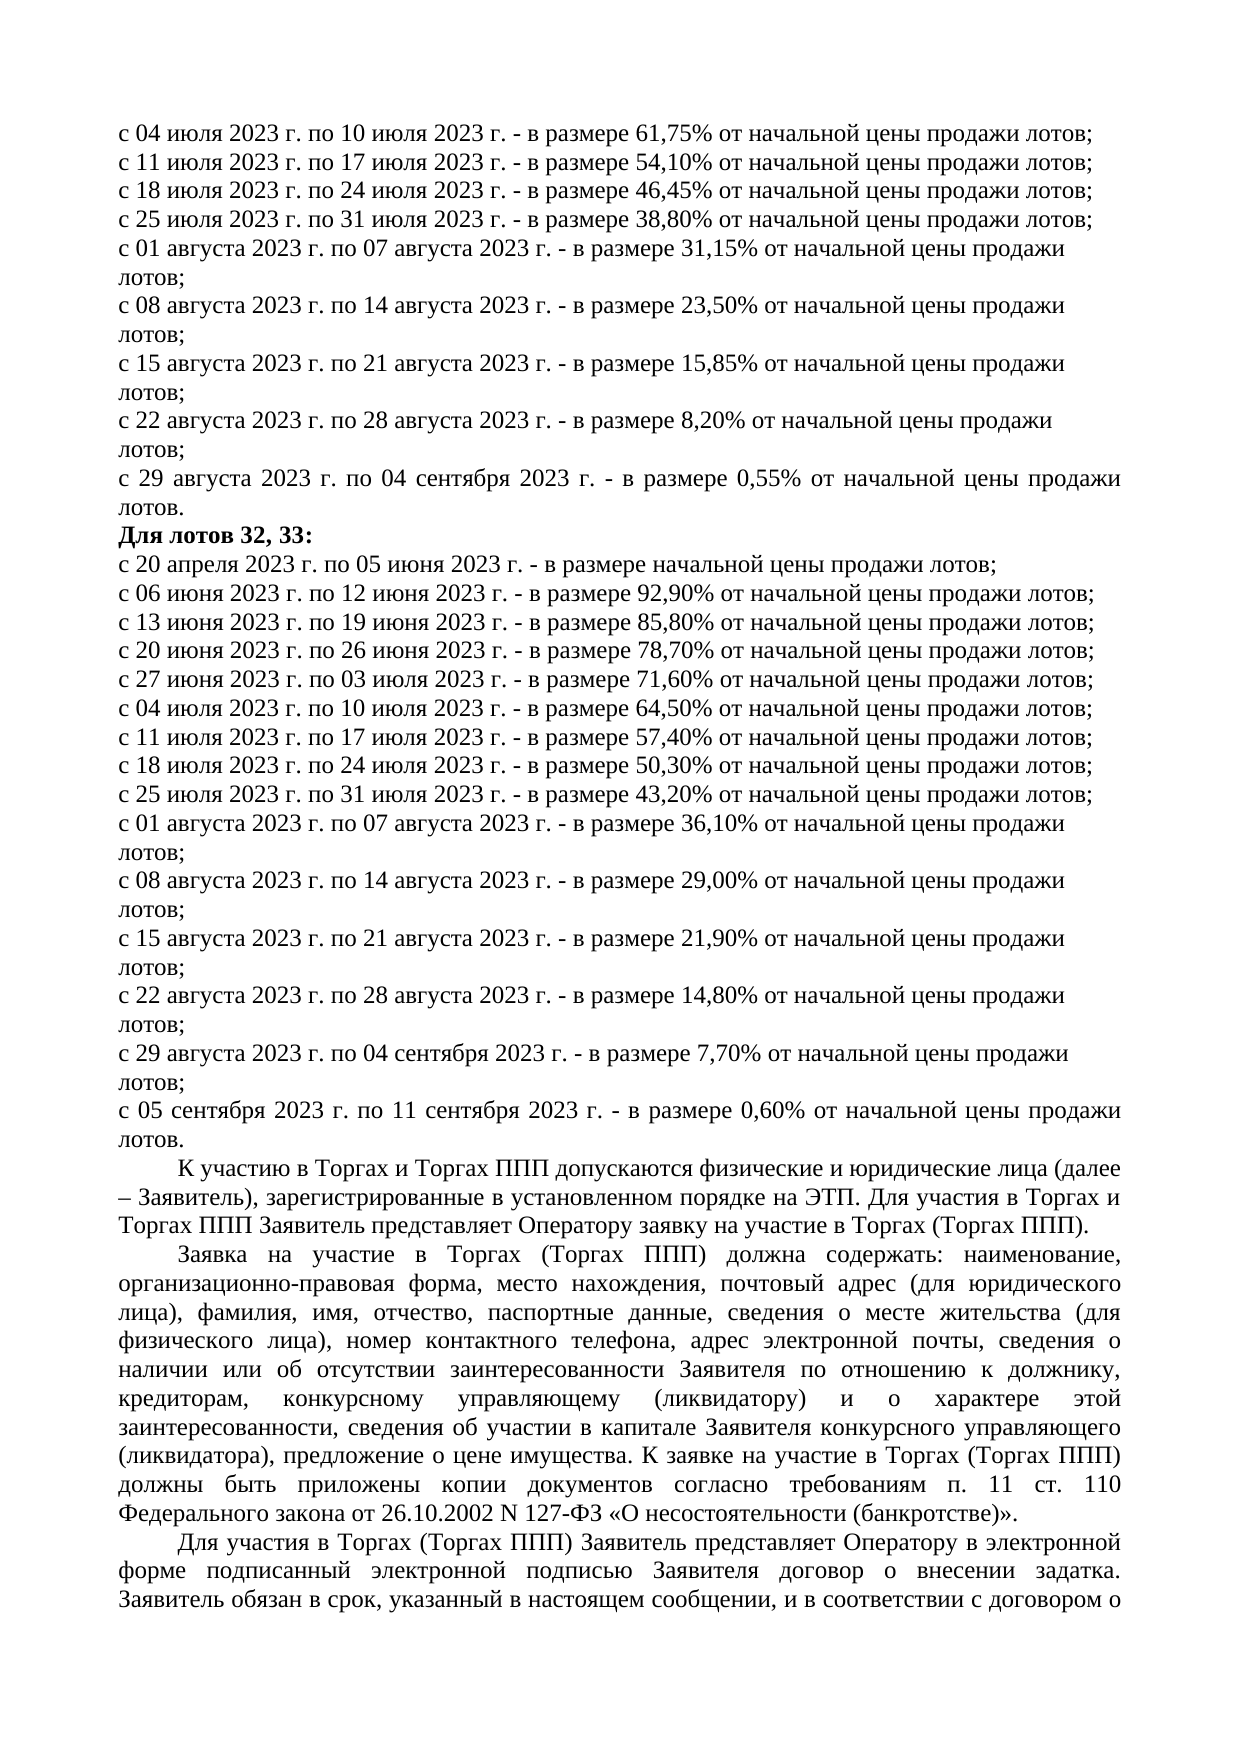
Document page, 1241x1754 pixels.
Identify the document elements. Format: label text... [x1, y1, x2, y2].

text с 01 августа 2023 г. по 07 августа 2023 г. - в размере 31,15% от начальной цены продажи лотов; [118, 233, 1122, 291]
text с 25 июля 2023 г. по 31 июля 2023 г. - в размере 43,20% от начальной цены продажи лотов; [118, 779, 1122, 808]
text с 29 августа 2023 г. по 04 сентября 2023 г. - в размере 0,55% от начальной цены продажи лотов. [118, 463, 1122, 521]
text с 01 августа 2023 г. по 07 августа 2023 г. - в размере 36,10% от начальной цены продажи лотов; [118, 808, 1122, 866]
text с 20 апреля 2023 г. по 05 июня 2023 г. - в размере начальной цены продажи лотов; [118, 549, 1122, 578]
text с 08 августа 2023 г. по 14 августа 2023 г. - в размере 29,00% от начальной цены продажи лотов; [118, 866, 1122, 923]
text с 04 июля 2023 г. по 10 июля 2023 г. - в размере 64,50% от начальной цены продажи лотов; [118, 693, 1122, 722]
text с 22 августа 2023 г. по 28 августа 2023 г. - в размере 14,80% от начальной цены продажи лотов; [118, 981, 1122, 1038]
text с 13 июня 2023 г. по 19 июня 2023 г. - в размере 85,80% от начальной цены продажи лотов; [118, 607, 1122, 636]
text Заявка на участие в Торгах (Торгах ППП) должна содержать: наименование, организационно-правовая форма, место нахождения, почтовый адрес (для юридического лица), фамилия, имя, отчество, паспортные данные, сведения о месте жительства (для физического лица), номер контактного телефона, адрес электронной почты, сведения о наличии или об отсутствии заинтересованности Заявителя по отношению к должнику, кредиторам, конкурсному управляющему (ликвидатору) и о характере этой заинтересованности, сведения об участии в капитале Заявителя конкурсного управляющего (ликвидатора), предложение о цене имущества. К заявке на участие в Торгах (Торгах ППП) должны быть приложены копии документов согласно требованиям п. 11 ст. 110 Федерального закона от 26.10.2002 N 127-ФЗ «О несостоятельности (банкротстве)». [118, 1239, 1122, 1527]
text с 25 июля 2023 г. по 31 июля 2023 г. - в размере 38,80% от начальной цены продажи лотов; [118, 204, 1122, 233]
text с 15 августа 2023 г. по 21 августа 2023 г. - в размере 15,85% от начальной цены продажи лотов; [118, 348, 1122, 406]
text с 22 августа 2023 г. по 28 августа 2023 г. - в размере 8,20% от начальной цены продажи лотов; [118, 406, 1122, 463]
text с 29 августа 2023 г. по 04 сентября 2023 г. - в размере 7,70% от начальной цены продажи лотов; [118, 1038, 1122, 1096]
text Для лотов 32, 33: [118, 521, 1122, 549]
text с 18 июля 2023 г. по 24 июля 2023 г. - в размере 50,30% от начальной цены продажи лотов; [118, 751, 1122, 779]
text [118, 1527, 1122, 1613]
text с 20 июня 2023 г. по 26 июня 2023 г. - в размере 78,70% от начальной цены продажи лотов; [118, 636, 1122, 664]
text с 11 июля 2023 г. по 17 июля 2023 г. - в размере 54,10% от начальной цены продажи лотов; [118, 147, 1122, 176]
text с 27 июня 2023 г. по 03 июля 2023 г. - в размере 71,60% от начальной цены продажи лотов; [118, 664, 1122, 693]
text с 15 августа 2023 г. по 21 августа 2023 г. - в размере 21,90% от начальной цены продажи лотов; [118, 923, 1122, 981]
text с 05 сентября 2023 г. по 11 сентября 2023 г. - в размере 0,60% от начальной цены продажи лотов. [118, 1096, 1122, 1153]
text с 04 июля 2023 г. по 10 июля 2023 г. - в размере 61,75% от начальной цены продажи лотов; [118, 118, 1122, 147]
text с 18 июля 2023 г. по 24 июля 2023 г. - в размере 46,45% от начальной цены продажи лотов; [118, 176, 1122, 204]
text с 08 августа 2023 г. по 14 августа 2023 г. - в размере 23,50% от начальной цены продажи лотов; [118, 291, 1122, 348]
text с 11 июля 2023 г. по 17 июля 2023 г. - в размере 57,40% от начальной цены продажи лотов; [118, 722, 1122, 751]
text с 06 июня 2023 г. по 12 июня 2023 г. - в размере 92,90% от начальной цены продажи лотов; [118, 578, 1122, 607]
text К участию в Торгах и Торгах ППП допускаются физические и юридические лица (далее – Заявитель), зарегистрированные в установленном порядке на ЭТП. Для участия в Торгах и Торгах ППП Заявитель представляет Оператору заявку на участие в Торгах (Торгах ППП). [118, 1153, 1122, 1239]
